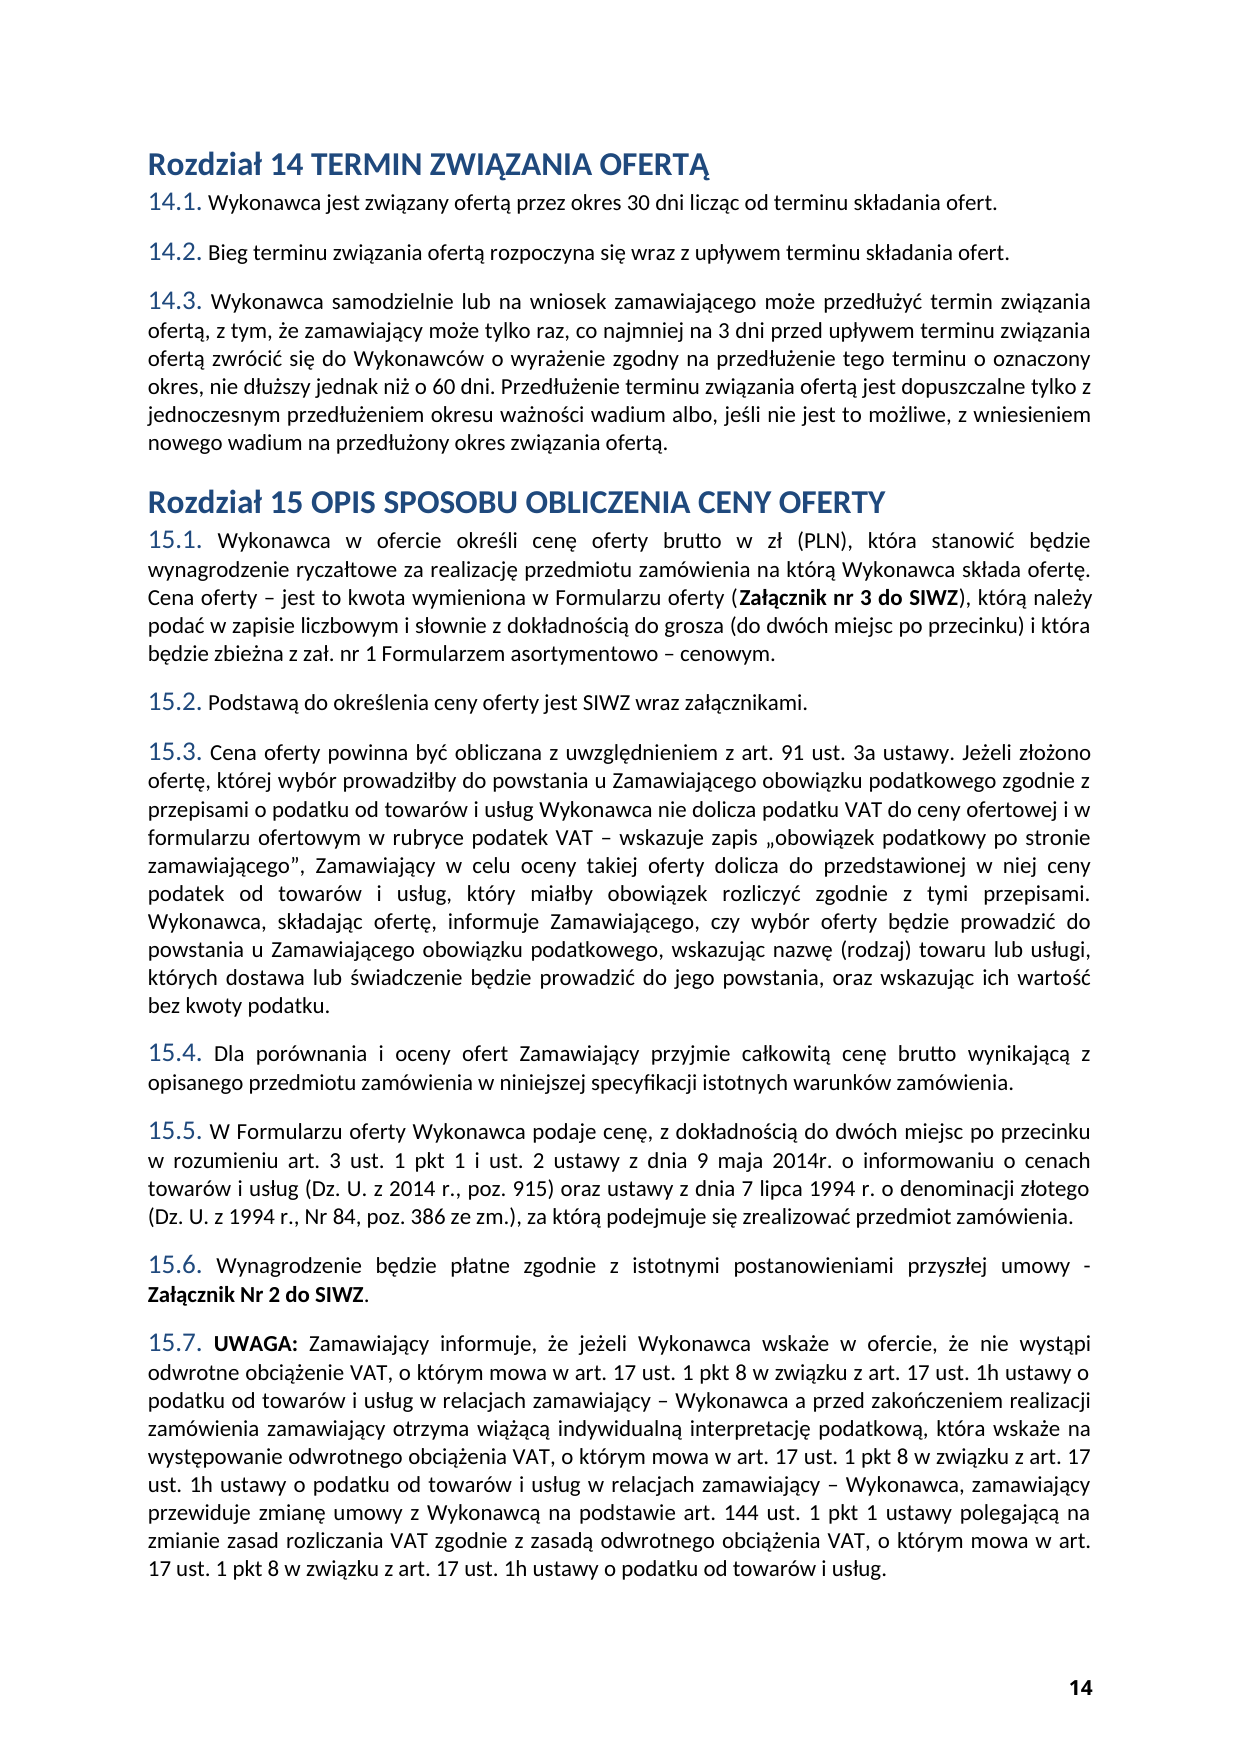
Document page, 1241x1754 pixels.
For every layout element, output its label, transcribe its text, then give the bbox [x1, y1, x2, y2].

subtitle Rozdział 14 TERMIN ZWIĄZANIA OFERTĄ [148, 143, 1092, 184]
text 15.4. Dla porównania i oceny ofert Zamawiający przyjmie całkowitą cenę brutto wynikającą z opisanego przedmiotu zamówienia w niniejszej specyfikacji istotnych warunków zamówienia. [148, 1036, 1092, 1097]
text 14.1. Wykonawca jest związany ofertą przez okres 30 dni licząc od terminu składania ofert. [148, 184, 1092, 217]
text 15.5. W Formularzu oferty Wykonawca podaje cenę, z dokładnością do dwóch miejsc po przecinku w rozumieniu art. 3 ust. 1 pkt 1 i ust. 2 ustawy z dnia 9 maja 2014r. o informowaniu o cenach towarów i usług (Dz. U. z 2014 r., poz. 915) oraz ustawy z dnia 7 lipca 1994 r. o denominacji złotego (Dz. U. z 1994 r., Nr 84, poz. 386 ze zm.), za którą podejmuje się zrealizować przedmiot zamówienia. [148, 1113, 1092, 1230]
text 15.7. UWAGA: Zamawiający informuje, że jeżeli Wykonawca wskaże w ofercie, że nie wystąpi odwrotne obciążenie VAT, o którym mowa w art. 17 ust. 1 pkt 8 w związku z art. 17 ust. 1h ustawy o podatku od towarów i usług w relacjach zamawiający – Wykonawca a przed zakończeniem realizacji zamówienia zamawiający otrzyma wiążącą indywidualną interpretację podatkową, która wskaże na występowanie odwrotnego obciążenia VAT, o którym mowa w art. 17 ust. 1 pkt 8 w związku z art. 17 ust. 1h ustawy o podatku od towarów i usług w relacjach zamawiający – Wykonawca, zamawiający przewiduje zmianę umowy z Wykonawcą na podstawie art. 144 ust. 1 pkt 1 ustawy polegającą na zmianie zasad rozliczania VAT zgodnie z zasadą odwrotnego obciążenia VAT, o którym mowa w art. 17 ust. 1 pkt 8 w związku z art. 17 ust. 1h ustawy o podatku od towarów i usług. [148, 1325, 1092, 1582]
text 15.2. Podstawą do określenia ceny oferty jest SIWZ wraz załącznikami. [148, 684, 1092, 717]
text 15.3. Cena oferty powinna być obliczana z uwzględnieniem z art. 91 ust. 3a ustawy. Jeżeli złożono ofertę, której wybór prowadziłby do powstania u Zamawiającego obowiązku podatkowego zgodnie z przepisami o podatku od towarów i usług Wykonawca nie dolicza podatku VAT do ceny ofertowej i w formularzu ofertowym w rubryce podatek VAT – wskazuje zapis „obowiązek podatkowy po stronie zamawiającego”, Zamawiający w celu oceny takiej oferty dolicza do przedstawionej w niej ceny podatek od towarów i usług, który miałby obowiązek rozliczyć zgodnie z tymi przepisami. Wykonawca, składając ofertę, informuje Zamawiającego, czy wybór oferty będzie prowadzić do powstania u Zamawiającego obowiązku podatkowego, wskazując nazwę (rodzaj) towaru lub usługi, których dostawa lub świadczenie będzie prowadzić do jego powstania, oraz wskazując ich wartość bez kwoty podatku. [148, 734, 1092, 1019]
text 15.1. Wykonawca w ofercie określi cenę oferty brutto w zł (PLN), która stanowić będzie wynagrodzenie ryczałtowe za realizację przedmiotu zamówienia na którą Wykonawca składa ofertę. Cena oferty – jest to kwota wymieniona w Formularzu oferty (Załącznik nr 3 do SIWZ), którą należy podać w zapisie liczbowym i słownie z dokładnością do grosza (do dwóch miejsc po przecinku) i która będzie zbieżna z zał. nr 1 Formularzem asortymentowo – cenowym. [148, 522, 1092, 667]
text 14.2. Bieg terminu związania ofertą rozpoczyna się wraz z upływem terminu składania ofert. [148, 234, 1092, 267]
text 15.6. Wynagrodzenie będzie płatne zgodnie z istotnymi postanowieniami przyszłej umowy - Załącznik Nr 2 do SIWZ. [148, 1247, 1092, 1308]
subtitle Rozdział 15 OPIS SPOSOBU OBLICZENIA CENY OFERTY [148, 481, 1092, 522]
text 14.3. Wykonawca samodzielnie lub na wniosek zamawiającego może przedłużyć termin związania ofertą, z tym, że zamawiający może tylko raz, co najmniej na 3 dni przed upływem terminu związania ofertą zwrócić się do Wykonawców o wyrażenie zgodny na przedłużenie tego terminu o oznaczony okres, nie dłuższy jednak niż o 60 dni. Przedłużenie terminu związania ofertą jest dopuszczalne tylko z jednoczesnym przedłużeniem okresu ważności wadium albo, jeśli nie jest to możliwe, z wniesieniem nowego wadium na przedłużony okres związania ofertą. [148, 283, 1092, 456]
